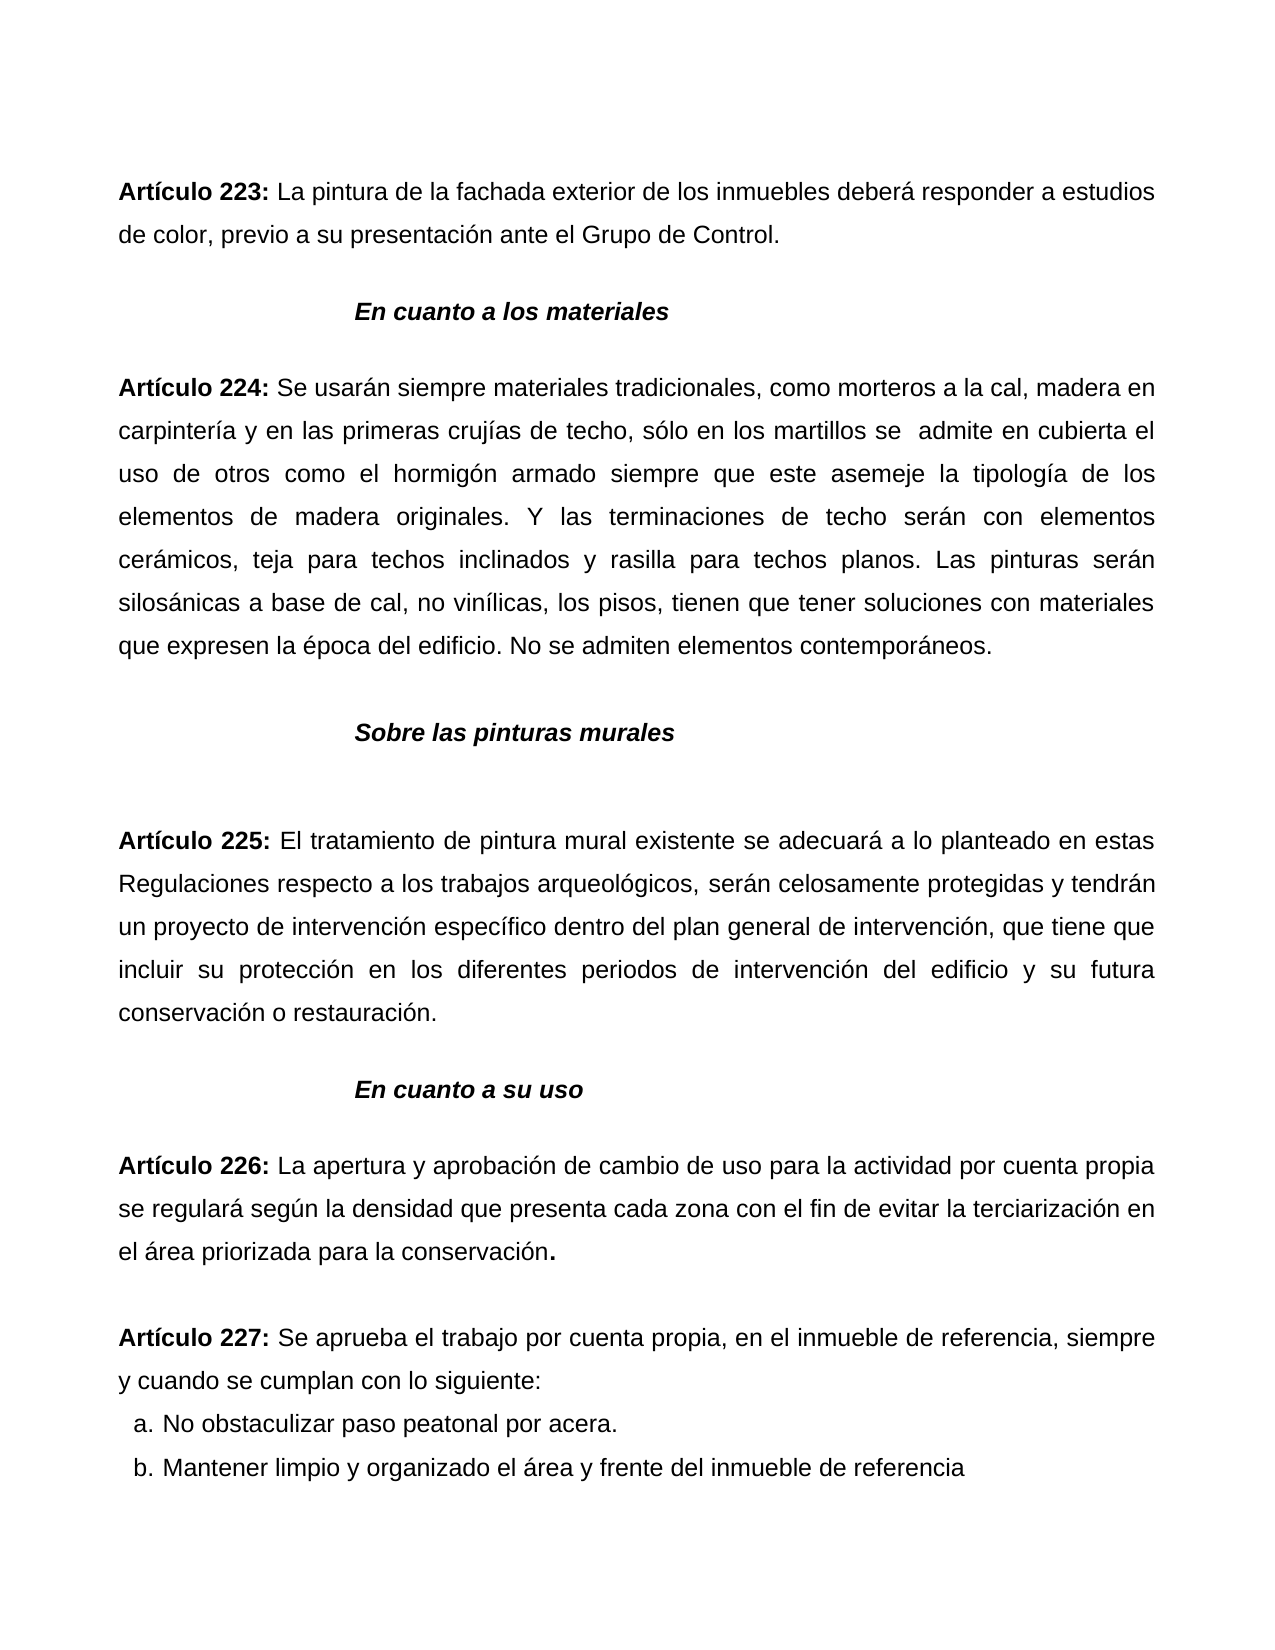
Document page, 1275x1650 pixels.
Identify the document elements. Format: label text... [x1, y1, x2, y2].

text En cuanto a los materiales [354, 296, 1157, 325]
text Artículo 227: Se aprueba el trabajo por cuenta propia, en el inmueble de referencia, siempre y cuando se cumplan con lo siguiente: [118, 1323, 1157, 1395]
list Mantener limpio y organizado el área y frente del inmueble de referencia [133, 1453, 1157, 1481]
text Artículo 226: La apertura y aprobación de cambio de uso para la actividad por cuenta propia se regulará según la densidad que presenta cada zona con el fin de evitar la terciarización en el área priorizada para la conservación. [118, 1151, 1157, 1266]
text Artículo 224: Se usarán siempre materiales tradicionales, como morteros a la cal, madera en carpintería y en las primeras crujías de techo, sólo en los martillos se admite en cubierta el uso de otros como el hormigón armado siempre que este asemeje la tipología de los elementos de madera originales. Y las terminaciones de techo serán con elementos cerámicos, teja para techos inclinados y rasilla para techos planos. Las pinturas serán silosánicas a base de cal, no vinílicas, los pisos, tienen que tener soluciones con materiales que expresen la época del edificio. No se admiten elementos contemporáneos. [118, 373, 1157, 660]
text En cuanto a su uso [354, 1074, 1157, 1103]
text Artículo 225: El tratamiento de pintura mural existente se adecuará a lo planteado en estas Regulaciones respecto a los trabajos arqueológicos, serán celosamente protegidas y tendrán un proyecto de intervención específico dentro del plan general de intervención, que tiene que incluir su protección en los diferentes periodos de intervención del edificio y su futura conservación o restauración. [118, 826, 1157, 1027]
text Artículo 223: La pintura de la fachada exterior de los inmuebles deberá responder a estudios de color, previo a su presentación ante el Grupo de Control. [118, 177, 1157, 249]
text Sobre las pinturas murales [354, 718, 1157, 746]
list No obstaculizar paso peatonal por acera. [133, 1409, 1157, 1438]
